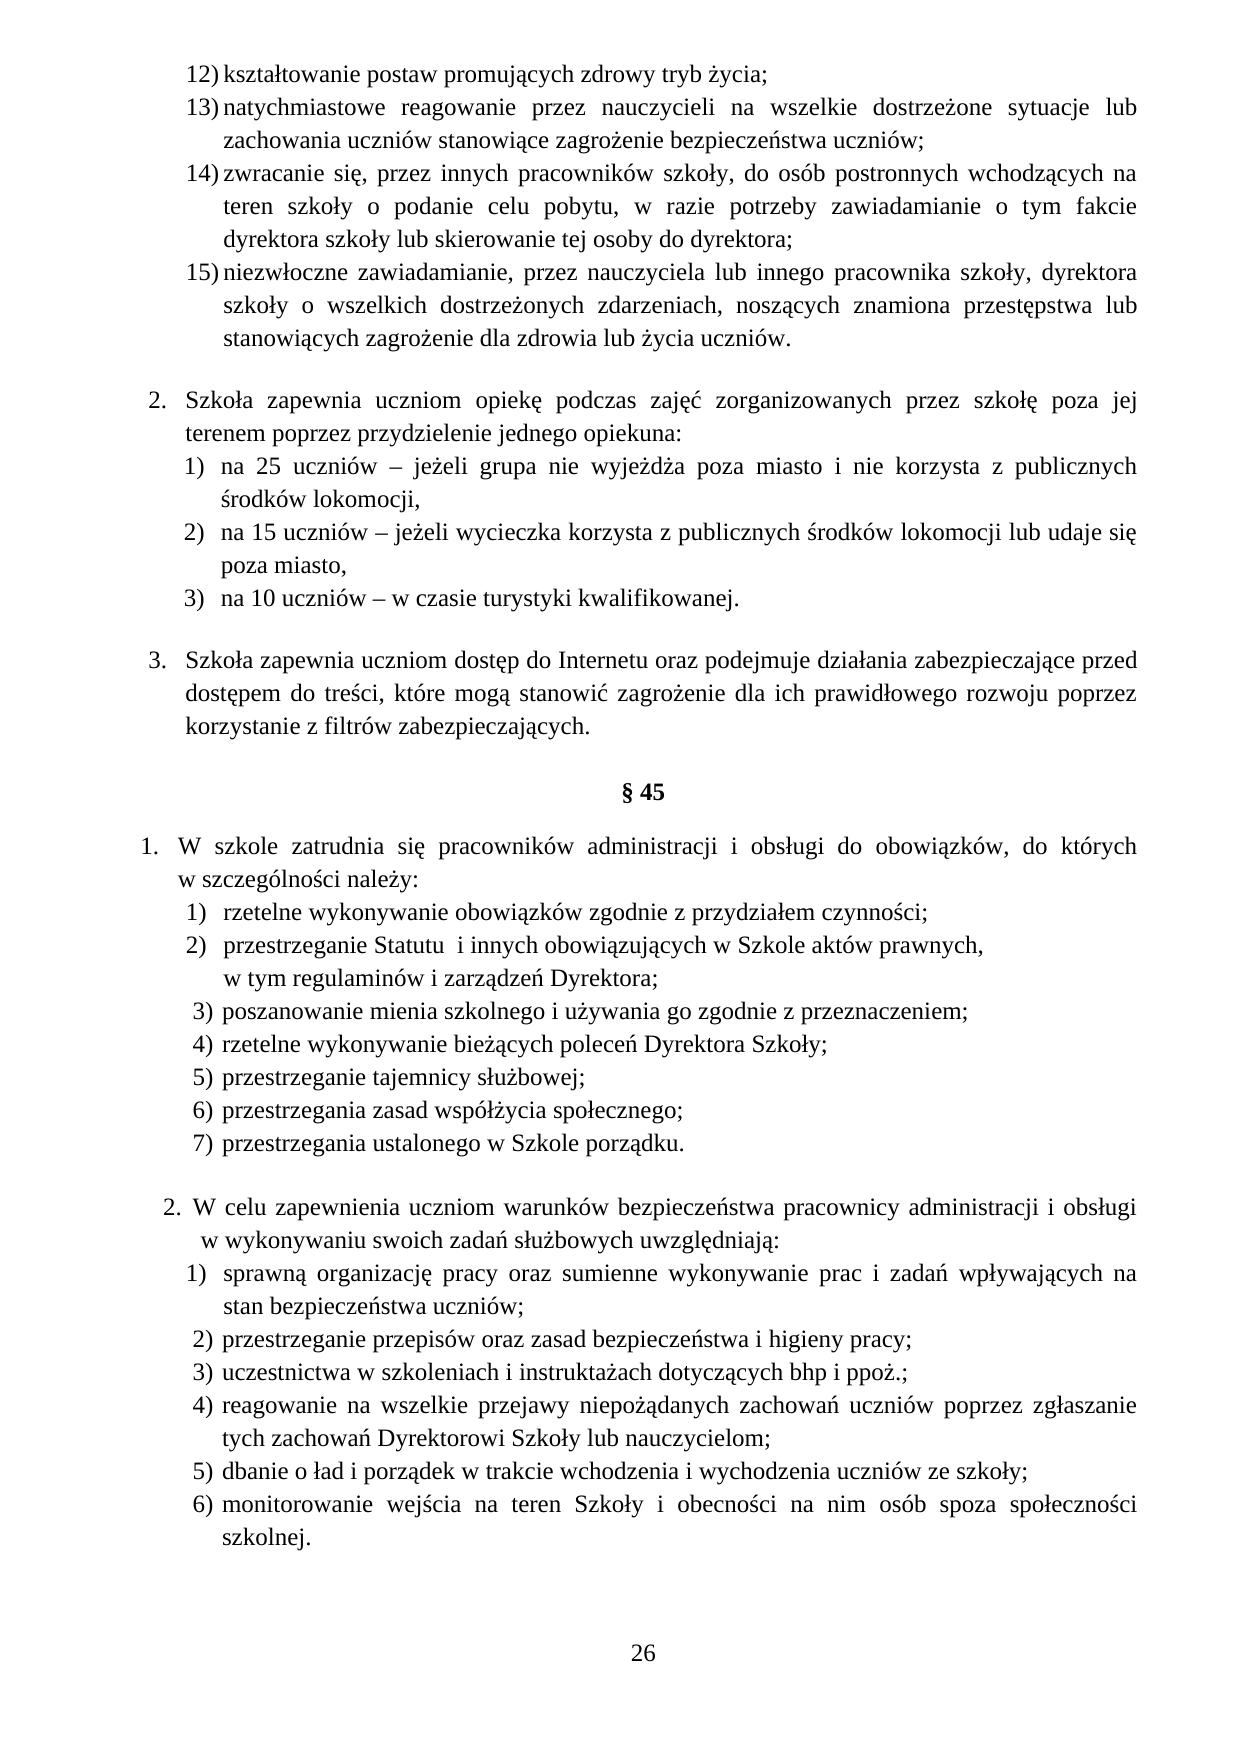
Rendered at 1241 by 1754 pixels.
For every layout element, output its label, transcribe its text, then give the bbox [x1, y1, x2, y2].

list natychmiastowe reagowanie przez nauczycieli na wszelkie dostrzeżone sytuacje lub zachowania uczniów stanowiące zagrożenie bezpieczeństwa uczniów; [186, 92, 1138, 154]
list przestrzegania ustalonego w Szkole porządku. [192, 1128, 1138, 1157]
list W celu zapewnienia uczniom warunków bezpieczeństwa pracownicy administracji i obsługi w wykonywaniu swoich zadań służbowych uwzględniają: [163, 1192, 1138, 1254]
list sprawną organizację pracy oraz sumienne wykonywanie prac i zadań wpływających na stan bezpieczeństwa uczniów; [186, 1258, 1138, 1320]
list na 25 uczniów – jeżeli grupa nie wyjeżdża poza miasto i nie korzysta z publicznych środków lokomocji, [183, 451, 1138, 513]
list rzetelne wykonywanie bieżących poleceń Dyrektora Szkoły; [192, 1029, 1138, 1058]
list na 15 uczniów – jeżeli wycieczka korzysta z publicznych środków lokomocji lub udaje się poza miasto, [183, 517, 1138, 579]
list Szkoła zapewnia uczniom dostęp do Internetu oraz podejmuje działania zabezpieczające przed dostępem do treści, które mogą stanowić zagrożenie dla ich prawidłowego rozwoju poprzez korzystanie z filtrów zabezpieczających. [148, 645, 1138, 740]
list Szkoła zapewnia uczniom opiekę podczas zajęć zorganizowanych przez szkołę poza jej terenem poprzez przydzielenie jednego opiekuna: [148, 385, 1138, 447]
list w tym regulaminów i zarządzeń Dyrektora; [223, 963, 1138, 992]
list monitorowanie wejścia na teren Szkoły i obecności na nim osób spoza społeczności szkolnej. [192, 1489, 1138, 1551]
list przestrzeganie Statutu i innych obowiązujących w Szkole aktów prawnych, [186, 930, 1138, 959]
text § 45 [148, 777, 1138, 806]
list na 10 uczniów – w czasie turystyki kwalifikowanej. [183, 583, 1138, 612]
list niezwłoczne zawiadamianie, przez nauczyciela lub innego pracownika szkoły, dyrektora szkoły o wszelkich dostrzeżonych zdarzeniach, noszących znamiona przestępstwa lub stanowiących zagrożenie dla zdrowia lub życia uczniów. [186, 257, 1138, 352]
list dbanie o ład i porządek w trakcie wchodzenia i wychodzenia uczniów ze szkoły; [192, 1456, 1138, 1485]
list przestrzeganie przepisów oraz zasad bezpieczeństwa i higieny pracy; [192, 1324, 1138, 1353]
list przestrzeganie tajemnicy służbowej; [192, 1062, 1138, 1091]
list kształtowanie postaw promujących zdrowy tryb życia; [186, 59, 1138, 88]
list przestrzegania zasad współżycia społecznego; [192, 1095, 1138, 1124]
text 26 [148, 1638, 1138, 1666]
list W szkole zatrudnia się pracowników administracji i obsługi do obowiązków, do których w szczególności należy: [140, 831, 1138, 893]
list reagowanie na wszelkie przejawy niepożądanych zachowań uczniów poprzez zgłaszanie tych zachowań Dyrektorowi Szkoły lub nauczycielom; [192, 1390, 1138, 1452]
list poszanowanie mienia szkolnego i używania go zgodnie z przeznaczeniem; [192, 996, 1138, 1025]
list zwracanie się, przez innych pracowników szkoły, do osób postronnych wchodzących na teren szkoły o podanie celu pobytu, w razie potrzeby zawiadamianie o tym fakcie dyrektora szkoły lub skierowanie tej osoby do dyrektora; [186, 158, 1138, 253]
list rzetelne wykonywanie obowiązków zgodnie z przydziałem czynności; [186, 897, 1138, 926]
list uczestnictwa w szkoleniach i instruktażach dotyczących bhp i ppoż.; [192, 1357, 1138, 1386]
